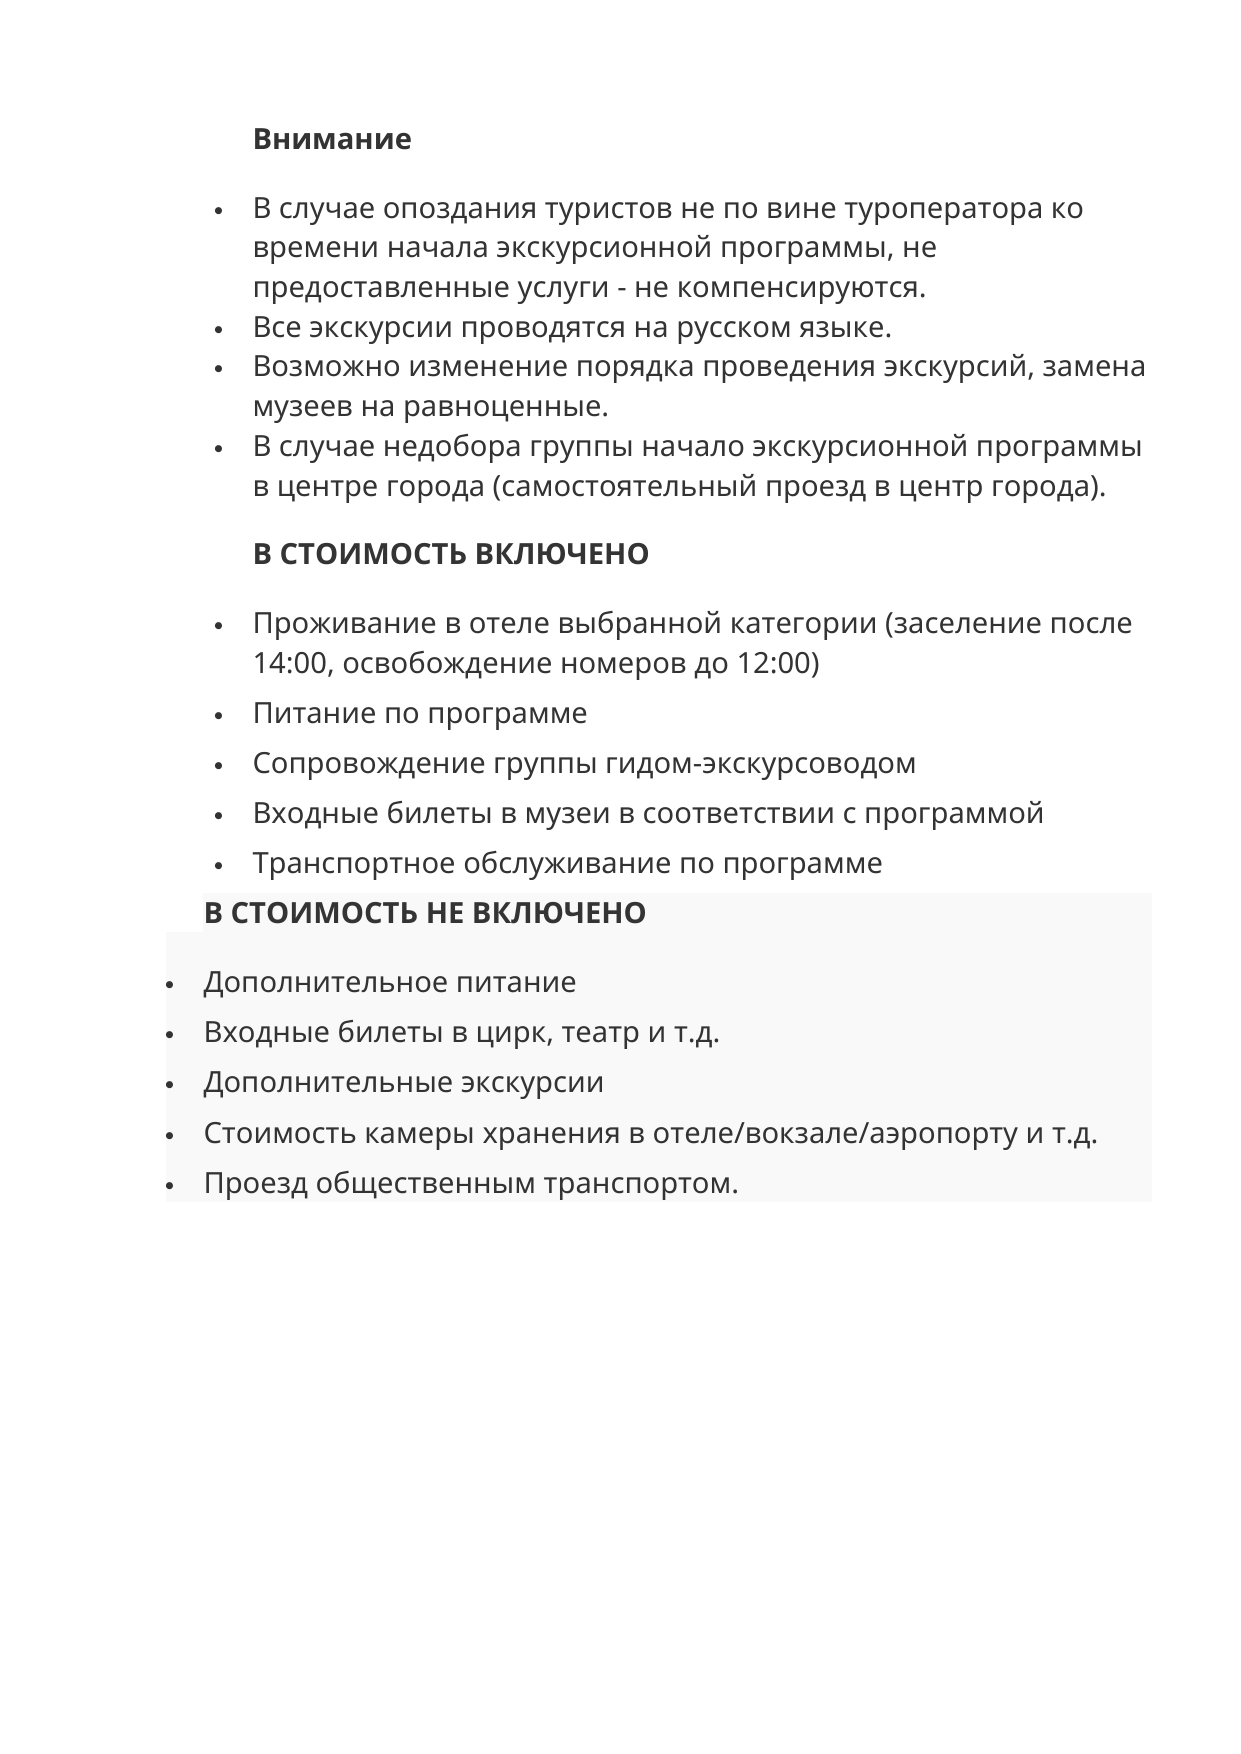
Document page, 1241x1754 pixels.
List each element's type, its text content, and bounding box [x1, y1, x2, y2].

text Внимание [252, 118, 1152, 158]
list В случае опоздания туристов не по вине туроператора ко времени начала экскурсионной программы, не предоставленные услуги - не компенсируются. [215, 187, 1152, 306]
list Проживание в отеле выбранной категории (заселение после 14:00, освобождение номеров до 12:00) [215, 602, 1152, 682]
list Сопровождение группы гидом-экскурсоводом [215, 742, 1152, 782]
list Питание по программе [215, 692, 1152, 732]
list Входные билеты в цирк, театр и т.д. [166, 1012, 1152, 1051]
list Проезд общественным транспортом. [166, 1162, 1152, 1202]
list Дополнительные экскурсии [166, 1062, 1152, 1101]
list В случае недобора группы начало экскурсионной программы в центре города (самостоятельный проезд в центр города). [215, 425, 1152, 504]
list Стоимость камеры хранения в отеле/вокзале/аэропорту и т.д. [166, 1112, 1152, 1152]
list Возможно изменение порядка проведения экскурсий, замена музеев на равноценные. [215, 346, 1152, 425]
text В СТОИМОСТЬ НЕ ВКЛЮЧЕНО [203, 893, 1152, 932]
list Дополнительное питание [166, 962, 1152, 1001]
text В СТОИМОСТЬ ВКЛЮЧЕНО [252, 534, 1152, 573]
list Все экскурсии проводятся на русском языке. [215, 306, 1152, 346]
list Входные билеты в музеи в соответствии с программой [215, 792, 1152, 832]
list Транспортное обслуживание по программе [215, 843, 1152, 882]
